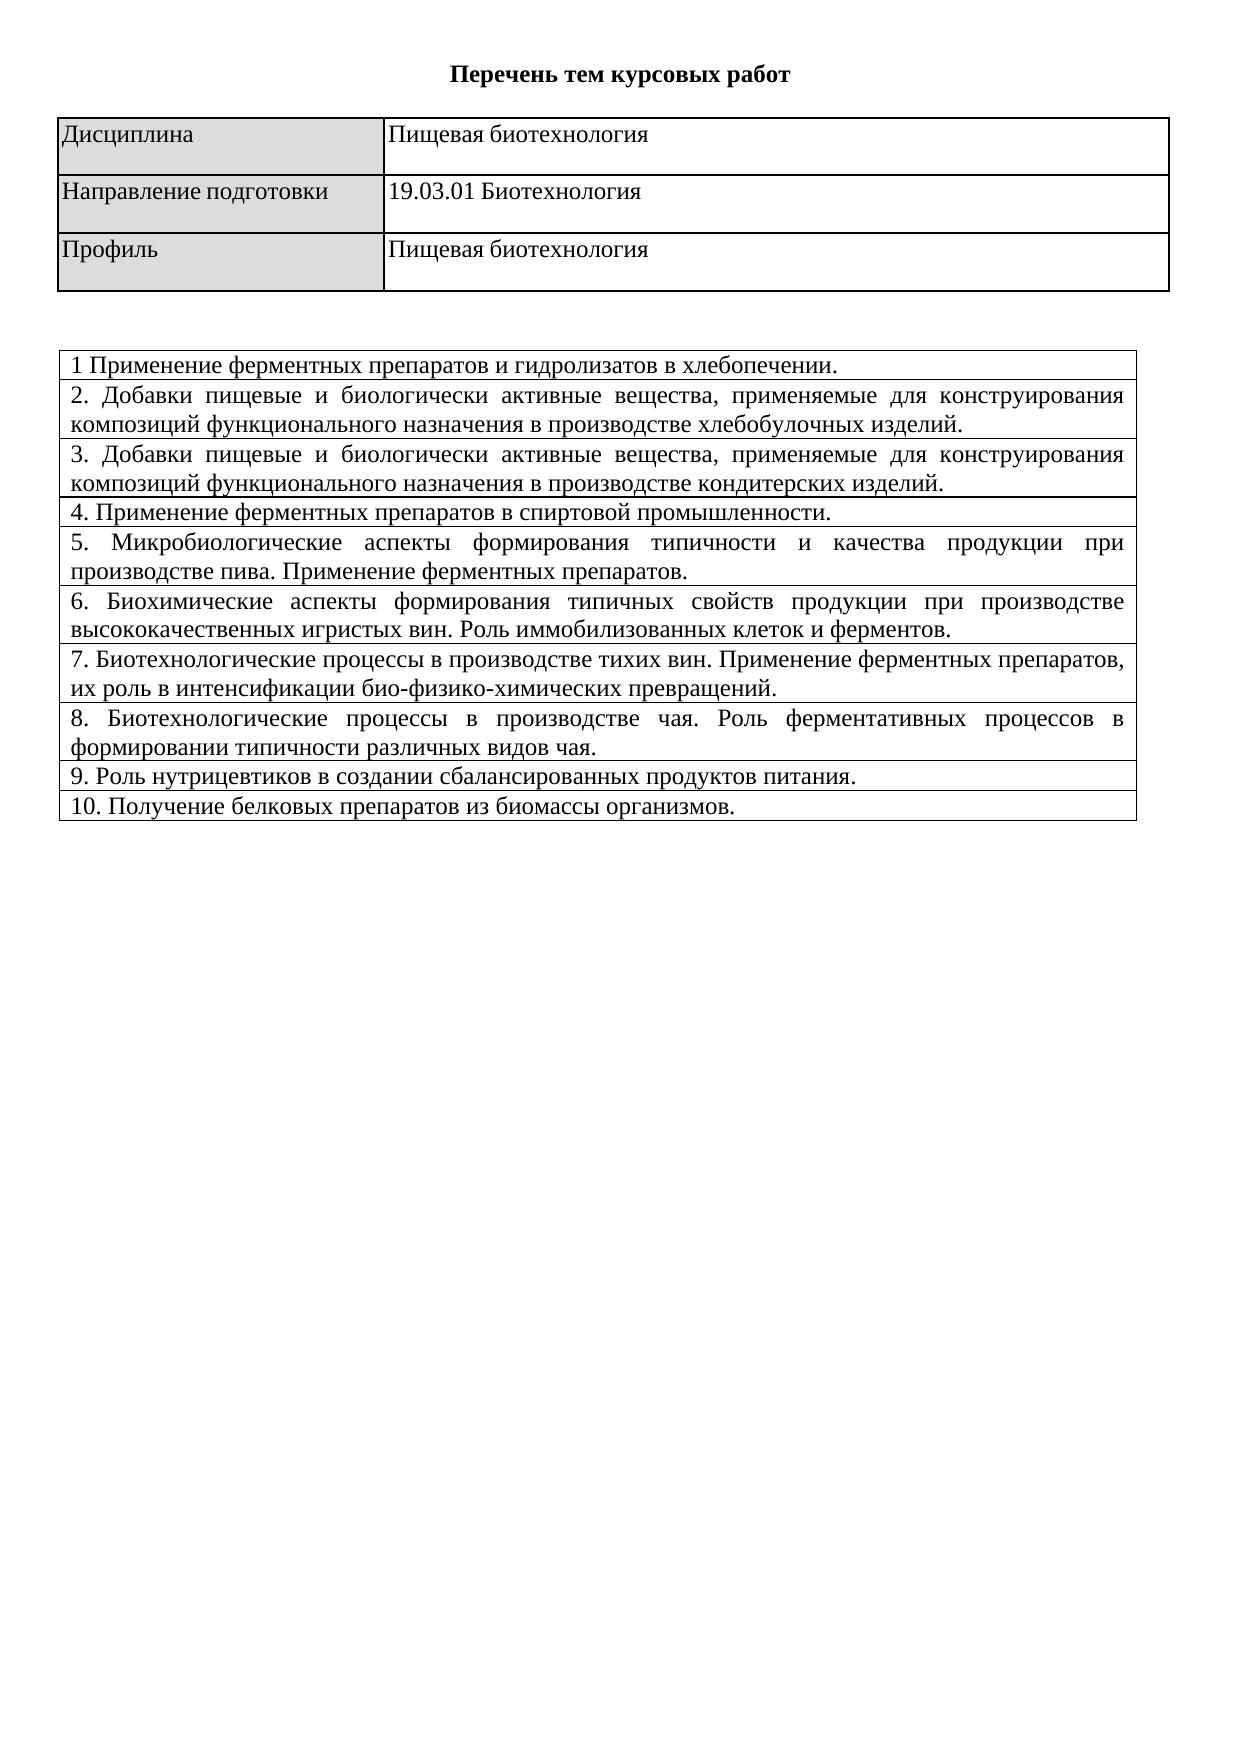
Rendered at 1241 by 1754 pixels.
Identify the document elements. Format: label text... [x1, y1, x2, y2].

table_cell 4. Применение ферментных препаратов в спиртовой промышленности. [60, 498, 1136, 526]
table_header 1 Применение ферментных препаратов и гидролизатов в хлебопечении. [60, 351, 1136, 379]
table_cell 2. Добавки пищевые и биологически активные вещества, применяемые для конструирования композиций функционального назначения в производстве хлебобулочных изделий. [60, 380, 1136, 438]
table_cell 8. Биотехнологические процессы в производстве чая. Роль ферментативных процессов в формировании типичности различных видов чая. [60, 703, 1136, 760]
table_cell 9. Роль нутрицевтиков в создании сбалансированных продуктов питания. [60, 761, 1136, 790]
text Перечень тем курсовых работ [59, 59, 1181, 88]
table_cell 3. Добавки пищевые и биологически активные вещества, применяемые для конструирования композиций функционального назначения в производстве кондитерских изделий. [60, 439, 1136, 496]
table_cell 6. Биохимические аспекты формирования типичных свойств продукции при производстве высококачественных игристых вин. Роль иммобилизованных клеток и ферментов. [60, 586, 1136, 643]
table_cell 7. Биотехнологические процессы в производстве тихих вин. Применение ферментных препаратов, их роль в интенсификации био-физико-химических превращений. [60, 644, 1136, 702]
table_cell 5. Микробиологические аспекты формирования типичности и качества продукции при производстве пива. Применение ферментных препаратов. [60, 527, 1136, 585]
table_header Дисциплина [59, 119, 383, 174]
table_cell 19.03.01 Биотехнология [385, 176, 1168, 232]
table_cell Профиль [59, 234, 383, 290]
table_header Пищевая биотехнология [385, 119, 1168, 174]
table_cell 10. Получение белковых препаратов из биомассы организмов. [60, 791, 1136, 820]
table_cell Пищевая биотехнология [385, 234, 1168, 290]
table_cell Направление подготовки [59, 176, 383, 232]
